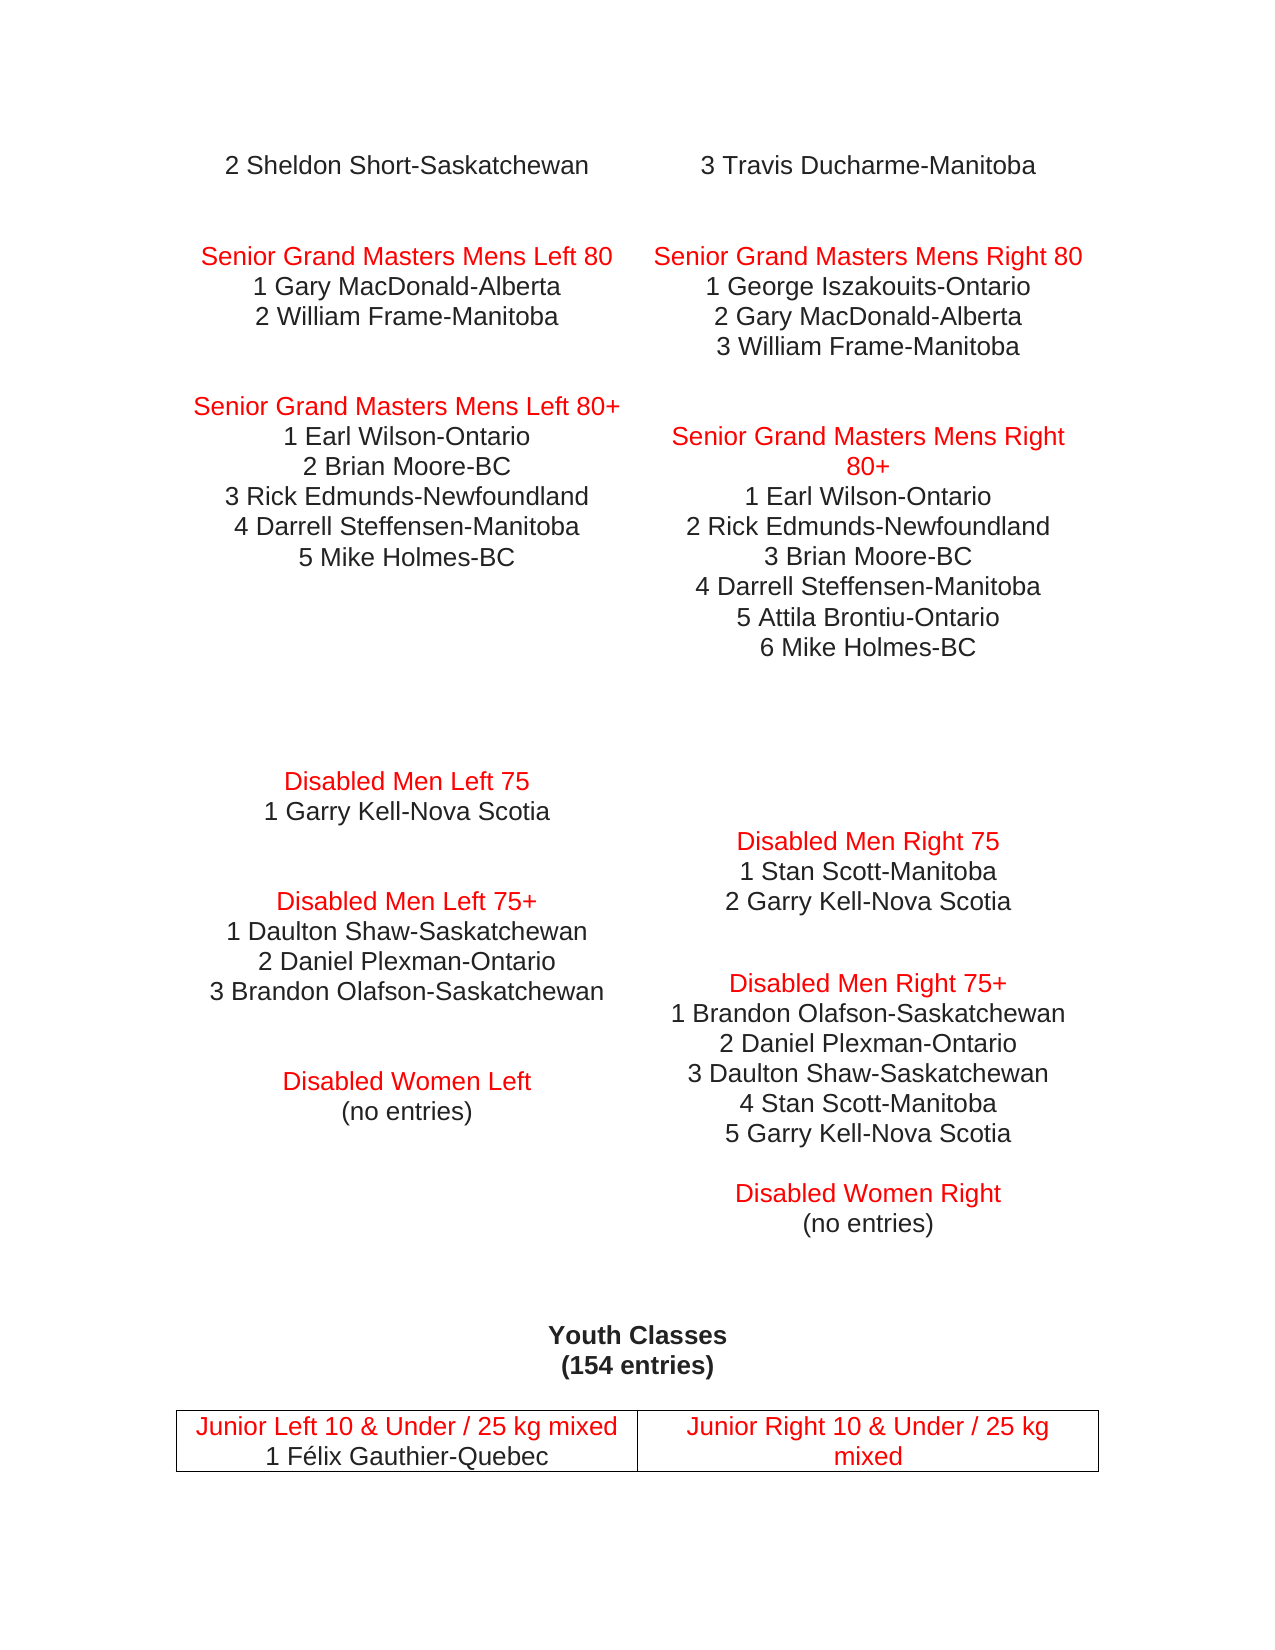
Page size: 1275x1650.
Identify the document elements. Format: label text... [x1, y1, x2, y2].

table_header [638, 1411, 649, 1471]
text Youth Classes (154 entries) [187, 1320, 1087, 1380]
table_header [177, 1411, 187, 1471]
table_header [638, 150, 1099, 1262]
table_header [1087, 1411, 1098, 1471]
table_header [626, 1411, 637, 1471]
